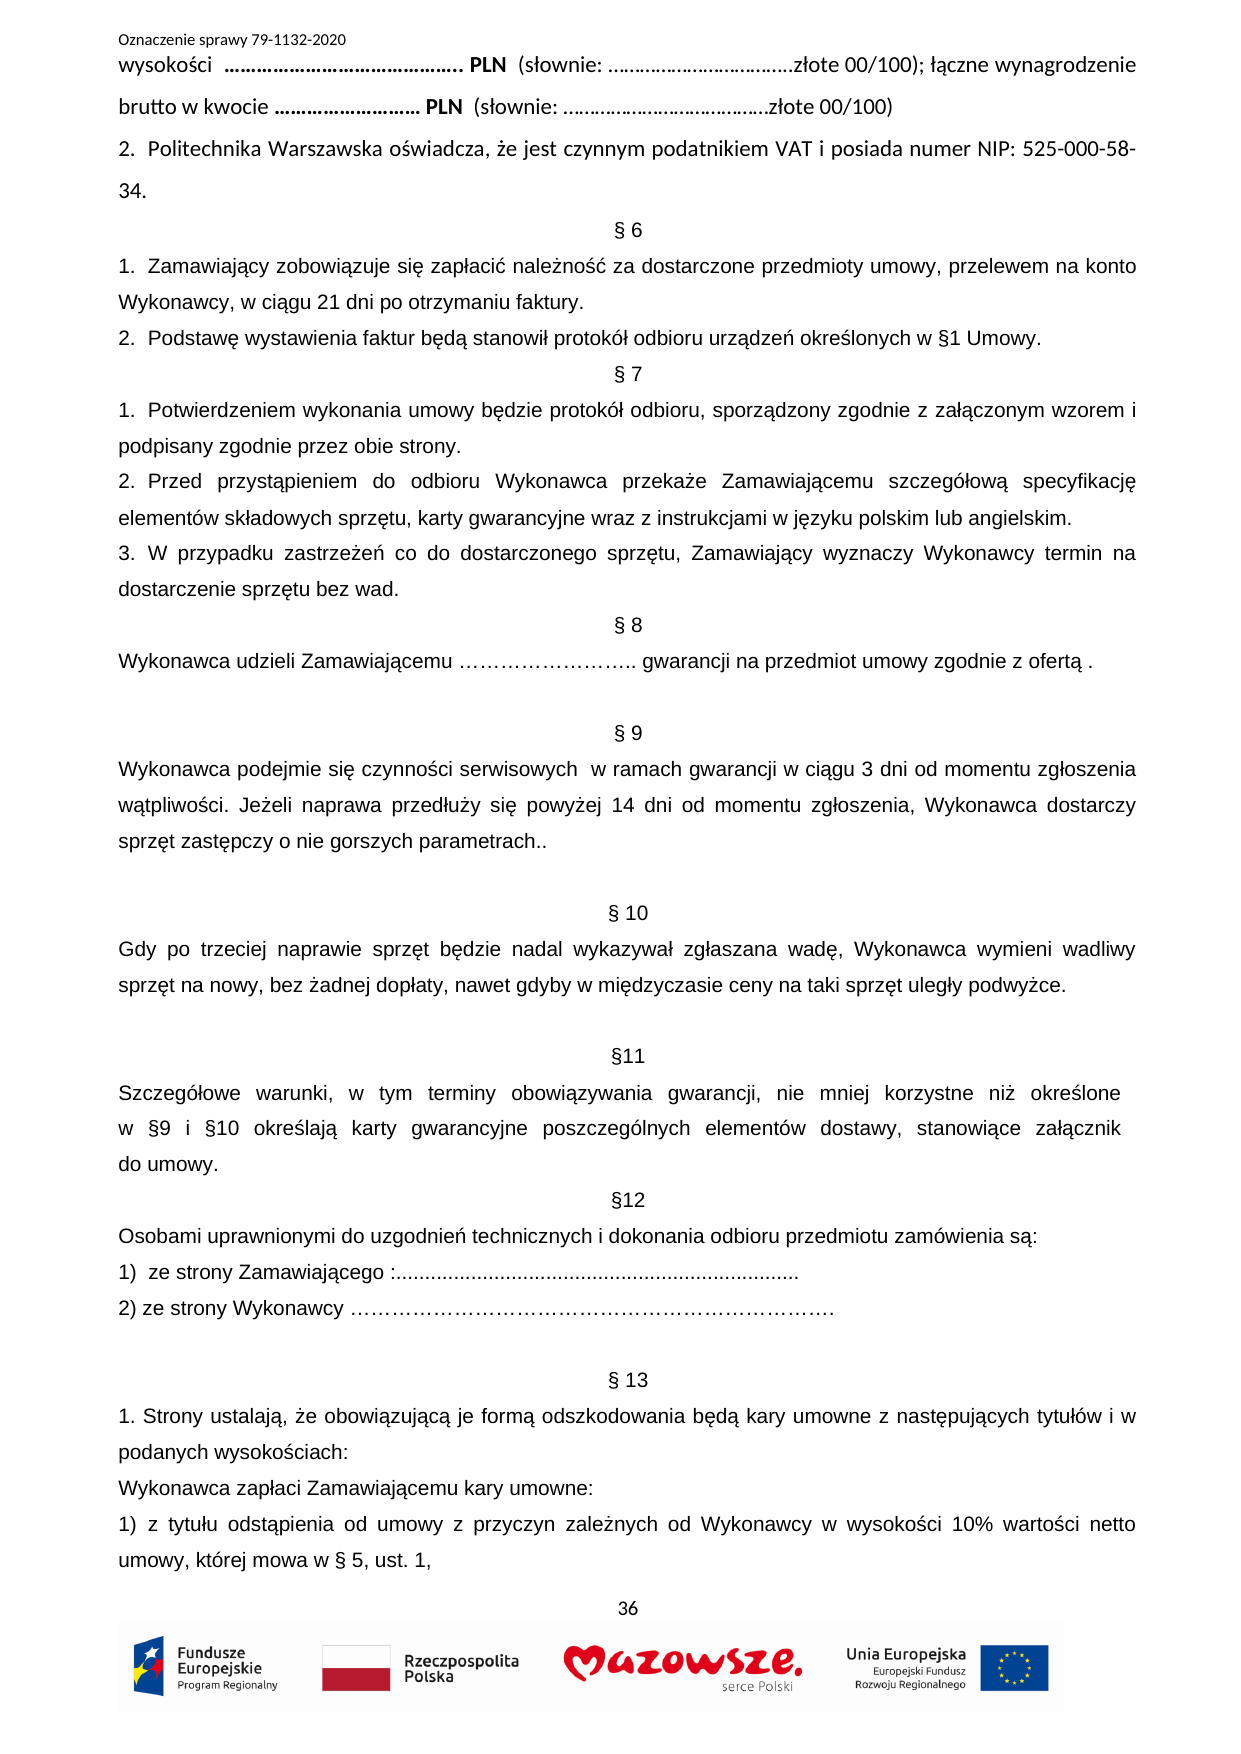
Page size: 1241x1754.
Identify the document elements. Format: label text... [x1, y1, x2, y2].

text Szczegółowe warunki, w tym terminy obowiązywania gwarancji, nie mniej korzystne niż określone w §9 i §10 określają karty gwarancyjne poszczególnych elementów dostawy, stanowiące załącznik do umowy. [118, 1080, 1138, 1176]
text § 6 [118, 218, 1138, 242]
text § 7 [118, 362, 1138, 386]
text Gdy po trzeciej naprawie sprzęt będzie nadal wykazywał zgłaszana wadę, Wykonawca wymieni wadliwy sprzęt na nowy, bez żadnej dopłaty, nawet gdyby w międzyczasie ceny na taki sprzęt uległy podwyżce. [118, 937, 1138, 996]
text 2) ze strony Wykonawcy ……………………………………………………………. [118, 1296, 1138, 1320]
text §11 [118, 1044, 1138, 1068]
text 1) ze strony Zamawiającego :...................................................................... [118, 1260, 1138, 1284]
list Zamawiający zobowiązuje się zapłacić należność za dostarczone przedmioty umowy, przelewem na konto Wykonawcy, w ciągu 21 dni po otrzymaniu faktury. [118, 254, 1138, 314]
text Osobami uprawnionymi do uzgodnień technicznych i dokonania odbioru przedmiotu zamówienia są: [118, 1224, 1138, 1248]
list Politechnika Warszawska oświadcza, że jest czynnym podatnikiem VAT i posiada numer NIP: 525-000-58-34. [118, 134, 1138, 204]
picture [118, 1620, 1064, 1711]
text 1. Strony ustalają, że obowiązującą je formą odszkodowania będą kary umowne z następujących tytułów i w podanych wysokościach: [118, 1404, 1138, 1464]
text § 9 [118, 721, 1138, 745]
text § 8 [118, 613, 1138, 637]
text Wykonawca udzieli Zamawiającemu …………………….. gwarancji na przedmiot umowy zgodnie z ofertą . [118, 649, 1138, 673]
list Przed przystąpieniem do odbioru Wykonawca przekaże Zamawiającemu szczegółową specyfikację elementów składowych sprzętu, karty gwarancyjne wraz z instrukcjami w języku polskim lub angielskim. [118, 469, 1138, 529]
text §12 [118, 1188, 1138, 1212]
list Potwierdzeniem wykonania umowy będzie protokół odbioru, sporządzony zgodnie z załączonym wzorem i podpisany zgodnie przez obie strony. [118, 397, 1138, 457]
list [118, 50, 1138, 120]
list Podstawę wystawienia faktur będą stanowił protokół odbioru urządzeń określonych w §1 Umowy. [118, 326, 1138, 349]
text § 13 [118, 1368, 1138, 1392]
text § 10 [118, 901, 1138, 924]
text Wykonawca podejmie się czynności serwisowych w ramach gwarancji w ciągu 3 dni od momentu zgłoszenia wątpliwości. Jeżeli naprawa przedłuży się powyżej 14 dni od momentu zgłoszenia, Wykonawca dostarczy sprzęt zastępczy o nie gorszych parametrach.. [118, 757, 1138, 853]
list z tytułu odstąpienia od umowy z przyczyn zależnych od Wykonawcy w wysokości 10% wartości netto umowy, której mowa w § 5, ust. 1, [118, 1512, 1138, 1571]
text Wykonawca zapłaci Zamawiającemu kary umowne: [118, 1476, 1138, 1499]
list W przypadku zastrzeżeń co do dostarczonego sprzętu, Zamawiający wyznaczy Wykonawcy termin na dostarczenie sprzętu bez wad. [118, 541, 1138, 601]
